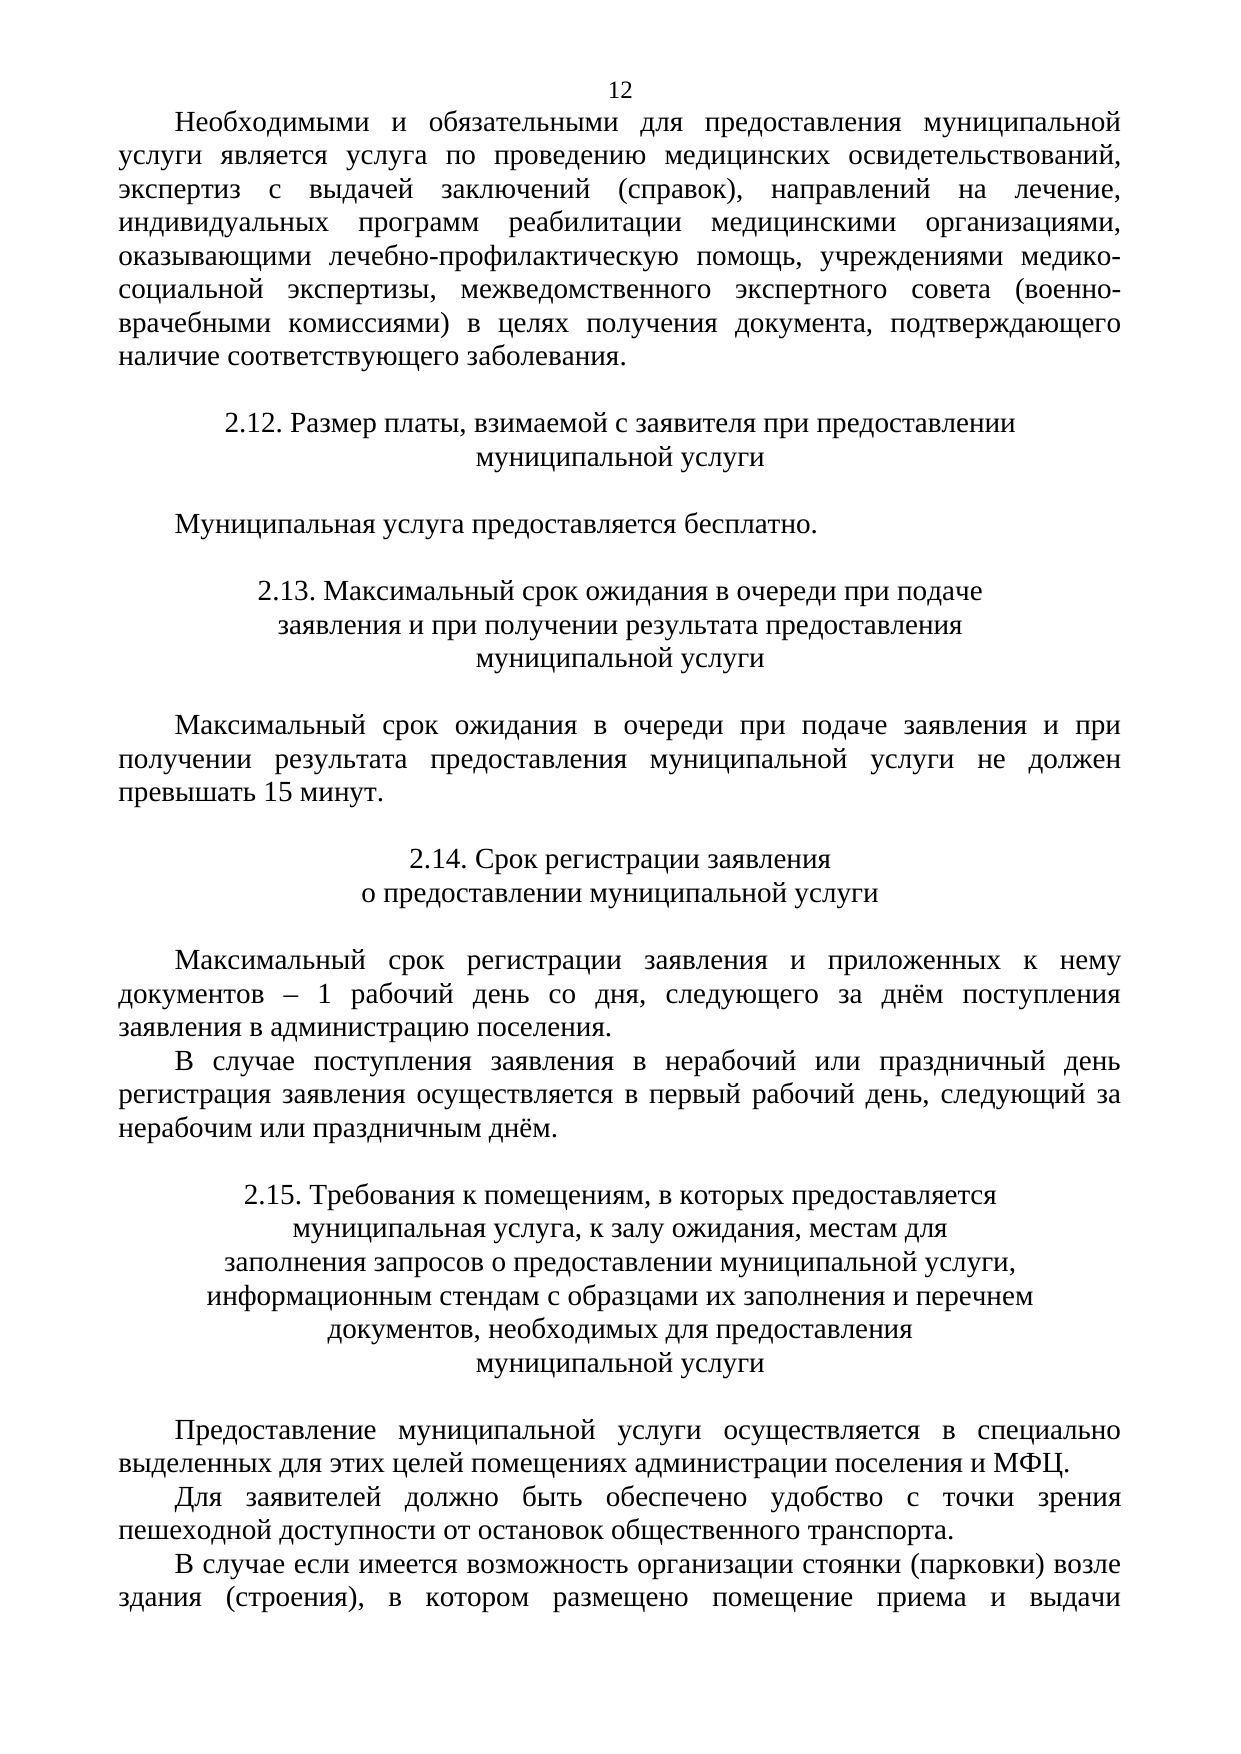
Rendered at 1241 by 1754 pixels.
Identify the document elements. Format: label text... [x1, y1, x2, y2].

text Для заявителей должно быть обеспечено удобство с точки зрения пешеходной доступности от остановок общественного транспорта. [118, 1479, 1122, 1546]
text Максимальный срок регистрации заявления и приложенных к нему документов – 1 рабочий день со дня, следующего за днём поступления заявления в администрацию поселения. [118, 942, 1122, 1043]
text 2.13. Максимальный срок ожидания в очереди при подаче [118, 573, 1122, 607]
text о предоставлении муниципальной услуги [118, 875, 1122, 909]
text заполнения запросов о предоставлении муниципальной услуги, [118, 1244, 1122, 1278]
text Необходимыми и обязательными для предоставления муниципальной услуги является услуга по проведению медицинских освидетельствований, экспертиз с выдачей заключений (справок), направлений на лечение, индивидуальных программ реабилитации медицинскими организациями, оказывающими лечебно-профилактическую помощь, учреждениями медико-социальной экспертизы, межведомственного экспертного совета (военно-врачебными комиссиями) в целях получения документа, подтверждающего наличие соответствующего заболевания. [118, 104, 1122, 372]
text Муниципальная услуга предоставляется бесплатно. [118, 506, 1122, 540]
text документов, необходимых для предоставления [118, 1311, 1122, 1345]
text муниципальной услуги [118, 640, 1122, 674]
text Максимальный срок ожидания в очереди при подаче заявления и при получении результата предоставления муниципальной услуги не должен превышать 15 минут. [118, 707, 1122, 808]
text Предоставление муниципальной услуги осуществляется в специально выделенных для этих целей помещениях администрации поселения и МФЦ. [118, 1412, 1122, 1479]
text В случае поступления заявления в нерабочий или праздничный день регистрация заявления осуществляется в первый рабочий день, следующий за нерабочим или праздничным днём. [118, 1043, 1122, 1143]
text 2.14. Срок регистрации заявления [118, 842, 1122, 875]
text 2.15. Требования к помещениям, в которых предоставляется [118, 1177, 1122, 1211]
text 2.12. Размер платы, взимаемой с заявителя при предоставлении [118, 406, 1122, 439]
text заявления и при получении результата предоставления [118, 607, 1122, 640]
text муниципальной услуги [118, 439, 1122, 473]
text информационным стендам с образцами их заполнения и перечнем [118, 1278, 1122, 1311]
text муниципальной услуги [118, 1345, 1122, 1378]
text муниципальная услуга, к залу ожидания, местам для [118, 1211, 1122, 1244]
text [118, 1546, 1122, 1613]
